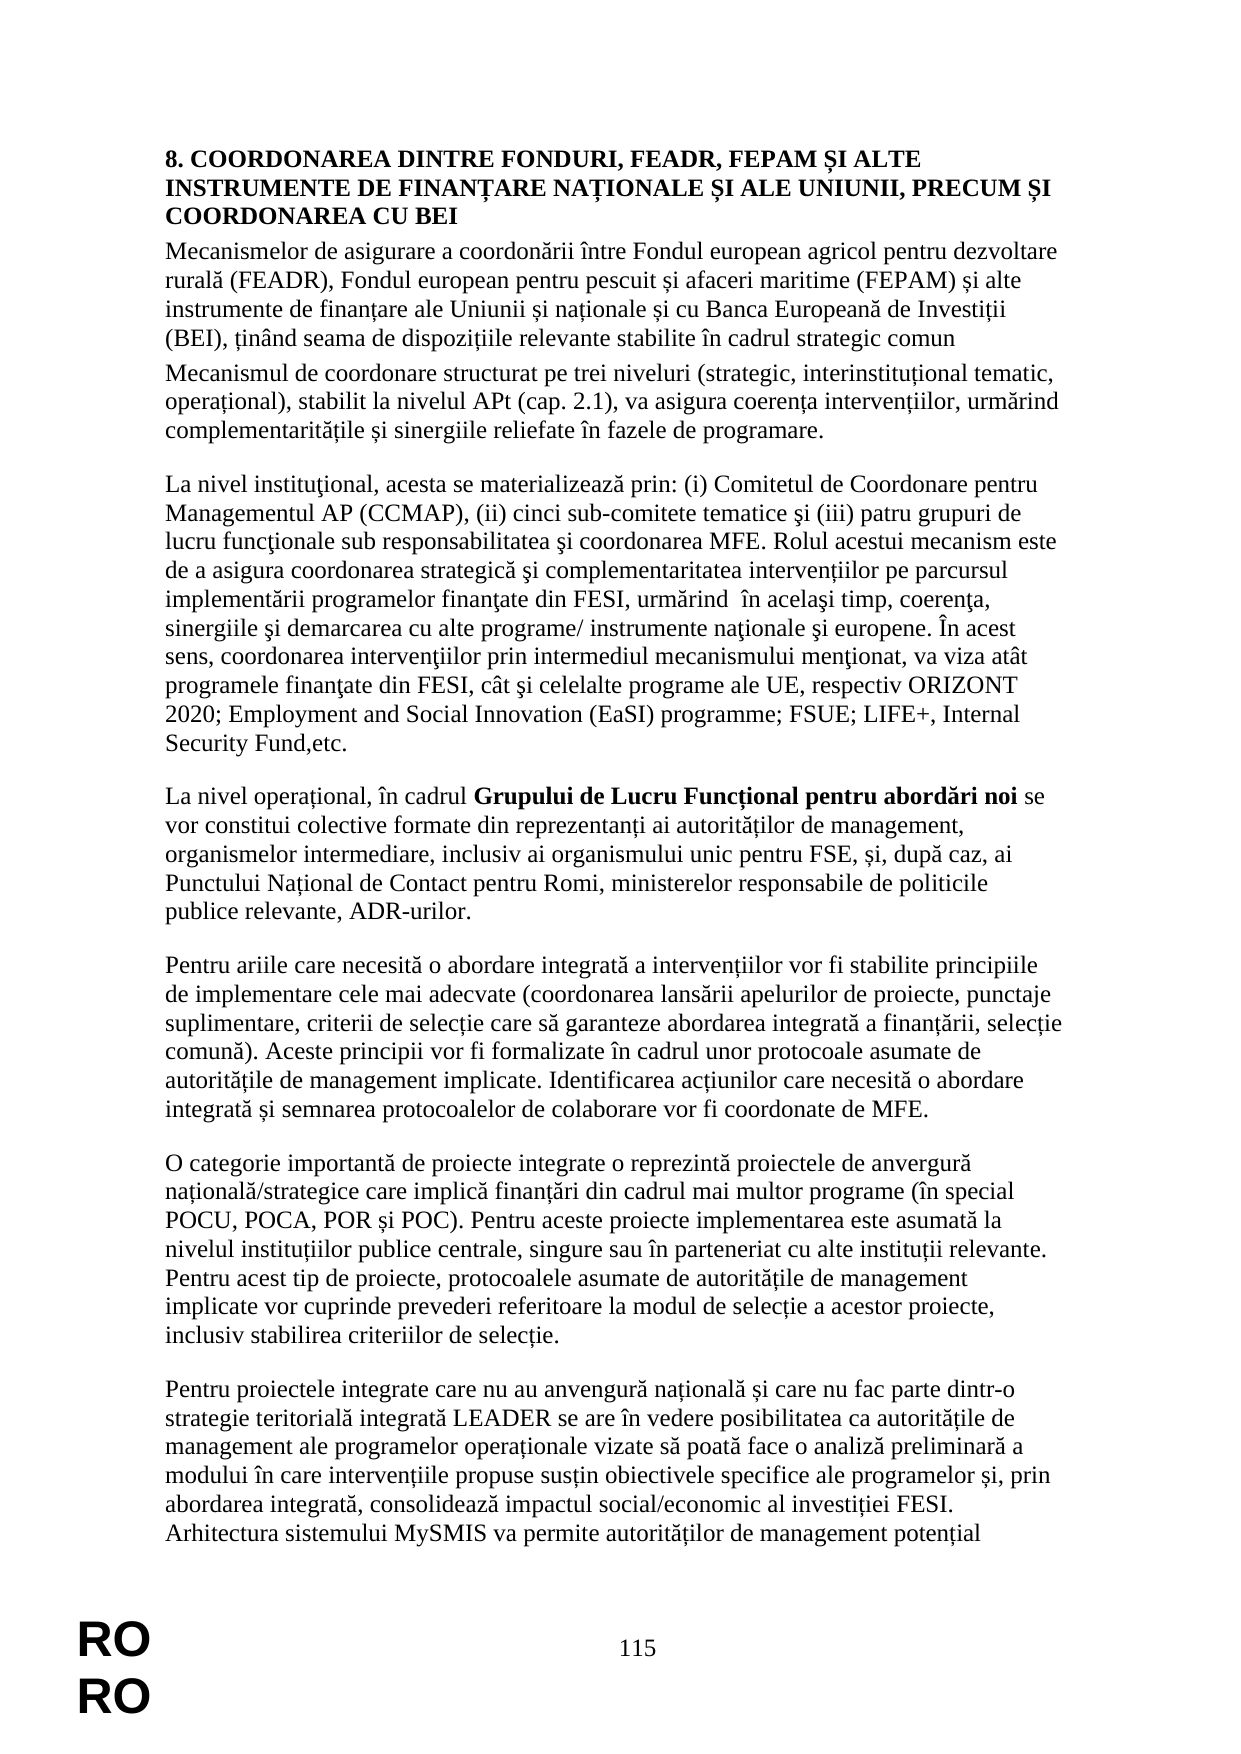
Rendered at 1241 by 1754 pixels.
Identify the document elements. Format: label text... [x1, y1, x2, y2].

text La nivel operațional, în cadrul Grupului de Lucru Funcțional pentru abordări noi se vor constitui colective formate din reprezentanți ai autorităților de management, organismelor intermediare, inclusiv ai organismului unic pentru FSE, și, după caz, ai Punctului Național de Contact pentru Romi, ministerelor responsabile de politicile publice relevante, ADR-urilor. [165, 781, 1063, 925]
text Mecanismul de coordonare structurat pe trei niveluri (strategic, interinstituțional tematic, operațional), stabilit la nivelul APt (cap. 2.1), va asigura coerența intervențiilor, urmărind complementaritățile și sinergiile reliefate în fazele de programare. [165, 358, 1063, 444]
subtitle 8. COORDONAREA DINTRE FONDURI, FEADR, FEPAM ȘI ALTE INSTRUMENTE DE FINANȚARE NAȚIONALE ȘI ALE UNIUNII, PRECUM ȘI COORDONAREA CU BEI [165, 144, 1063, 230]
text La nivel instituţional, acesta se materializează prin: (i) Comitetul de Coordonare pentru Managementul AP (CCMAP), (ii) cinci sub-comitete tematice şi (iii) patru grupuri de lucru funcţionale sub responsabilitatea şi coordonarea MFE. Rolul acestui mecanism este de a asigura coordonarea strategică şi complementaritatea intervențiilor pe parcursul implementării programelor finanţate din FESI, urmărind în acelaşi timp, coerenţa, sinergiile şi demarcarea cu alte programe/ instrumente naţionale şi europene. În acest sens, coordonarea intervenţiilor prin intermediul mecanismului menţionat, va viza atât programele finanţate din FESI, cât şi celelalte programe ale UE, respectiv ORIZONT 2020; Employment and Social Innovation (EaSI) programme; FSUE; LIFE+, Internal Security Fund,etc. [165, 469, 1063, 756]
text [165, 1374, 1063, 1546]
text Mecanismelor de asigurare a coordonării între Fondul european agricol pentru dezvoltare rurală (FEADR), Fondul european pentru pescuit și afaceri maritime (FEPAM) și alte instrumente de finanțare ale Uniunii și naționale și cu Banca Europeană de Investiții (BEI), ținând seama de dispozițiile relevante stabilite în cadrul strategic comun [165, 236, 1063, 351]
text O categorie importantă de proiecte integrate o reprezintă proiectele de anvergură națională/strategice care implică finanțări din cadrul mai multor programe (în special POCU, POCA, POR și POC). Pentru aceste proiecte implementarea este asumată la nivelul instituțiilor publice centrale, singure sau în parteneriat cu alte instituții relevante. Pentru acest tip de proiecte, protocoalele asumate de autoritățile de management implicate vor cuprinde prevederi referitoare la modul de selecție a acestor proiecte, inclusiv stabilirea criteriilor de selecție. [165, 1148, 1063, 1349]
text Pentru ariile care necesită o abordare integrată a intervențiilor vor fi stabilite principiile de implementare cele mai adecvate (coordonarea lansării apelurilor de proiecte, punctaje suplimentare, criterii de selecție care să garanteze abordarea integrată a finanțării, selecție comună). Aceste principii vor fi formalizate în cadrul unor protocoale asumate de autoritățile de management implicate. Identificarea acțiunilor care necesită o abordare integrată și semnarea protocoalelor de colaborare vor fi coordonate de MFE. [165, 950, 1063, 1123]
